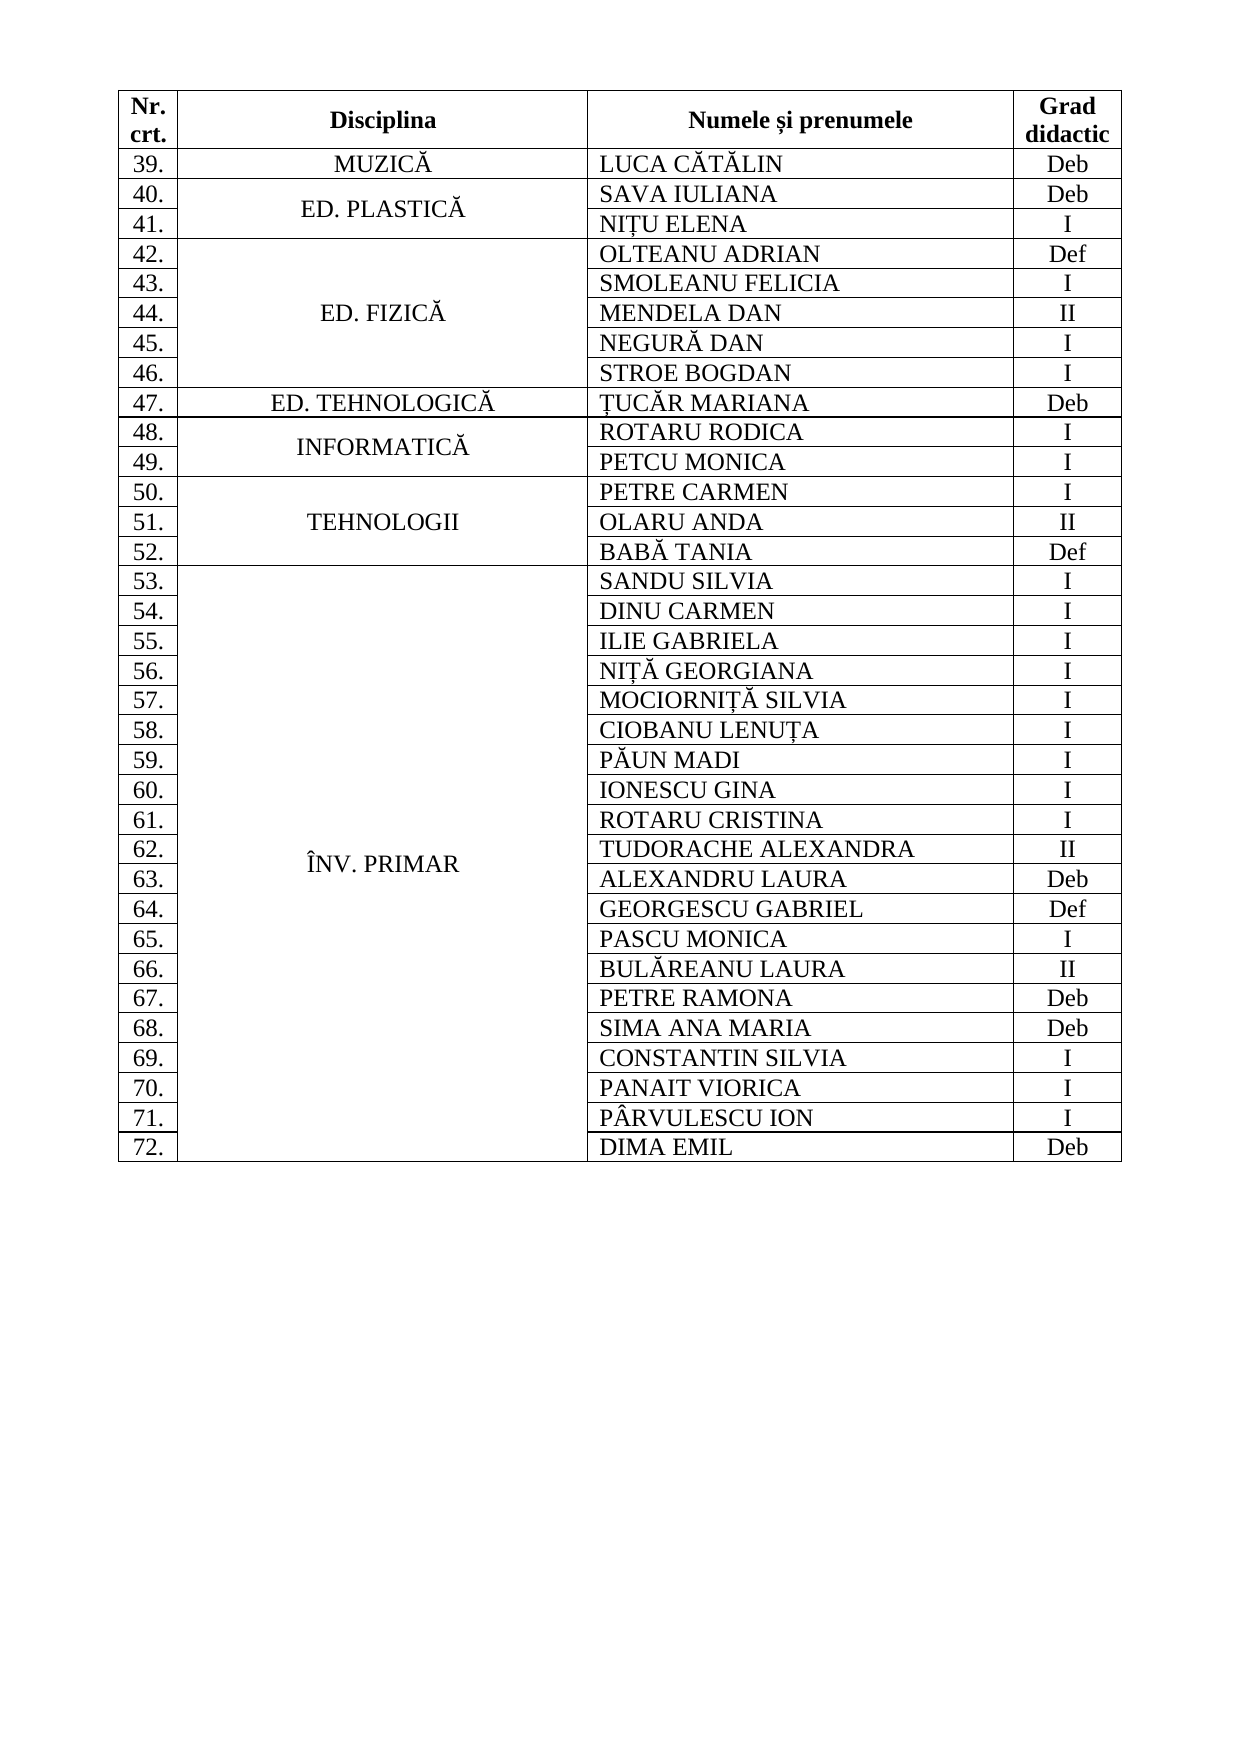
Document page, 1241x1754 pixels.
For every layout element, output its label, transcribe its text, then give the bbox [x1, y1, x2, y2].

table_cell 52. [119, 537, 177, 565]
table_cell PANAIT VIORICA [588, 1073, 1013, 1102]
table_cell PETCU MONICA [588, 447, 1013, 476]
table_cell ROTARU CRISTINA [588, 805, 1013, 833]
table_cell 50. [119, 477, 177, 506]
table_cell 40. [119, 179, 177, 208]
table_cell SIMA ANA MARIA [588, 1013, 1013, 1042]
table_cell 53. [119, 566, 177, 595]
table_cell ED. TEHNOLOGICĂ [178, 388, 587, 416]
table_cell 47. [119, 388, 177, 416]
table_cell OLTEANU ADRIAN [588, 239, 1013, 267]
table_cell I [1014, 566, 1121, 595]
table_cell I [1014, 447, 1121, 476]
table_cell 63. [119, 864, 177, 893]
table_cell BABĂ TANIA [588, 537, 1013, 565]
table_cell 42. [119, 239, 177, 267]
table_cell I [1014, 209, 1121, 238]
table_cell I [1014, 1043, 1121, 1072]
table_cell SAVA IULIANA [588, 179, 1013, 208]
table_cell BULĂREANU LAURA [588, 954, 1013, 982]
table_cell PÂRVULESCU ION [588, 1103, 1013, 1131]
table_cell OLARU ANDA [588, 507, 1013, 536]
table_cell 45. [119, 328, 177, 357]
table_cell Deb [1014, 984, 1121, 1012]
table_cell NEGURĂ DAN [588, 328, 1013, 357]
table_cell 71. [119, 1103, 177, 1131]
table_cell ED. FIZICĂ [178, 239, 587, 387]
table_cell PETRE RAMONA [588, 984, 1013, 1012]
table_cell I [1014, 269, 1121, 297]
table_cell ÎNV. PRIMAR [178, 566, 587, 1161]
table_cell Def [1014, 537, 1121, 565]
table_cell Deb [1014, 388, 1121, 416]
table_cell MENDELA DAN [588, 298, 1013, 327]
table_cell PASCU MONICA [588, 924, 1013, 953]
table_header Disciplina [178, 91, 587, 148]
table_cell 56. [119, 656, 177, 684]
table_cell ILIE GABRIELA [588, 626, 1013, 655]
table_cell 44. [119, 298, 177, 327]
table_cell I [1014, 358, 1121, 387]
table_cell CONSTANTIN SILVIA [588, 1043, 1013, 1072]
table_cell 62. [119, 835, 177, 863]
table_cell SMOLEANU FELICIA [588, 269, 1013, 297]
table_cell 46. [119, 358, 177, 387]
table_cell I [1014, 775, 1121, 804]
table_cell I [1014, 1073, 1121, 1102]
table_cell MOCIORNIȚĂ SILVIA [588, 686, 1013, 714]
table_cell Deb [1014, 1133, 1121, 1161]
table_cell 60. [119, 775, 177, 804]
table_cell 59. [119, 745, 177, 774]
table_cell 72. [119, 1133, 177, 1161]
table_cell I [1014, 924, 1121, 953]
table_cell 55. [119, 626, 177, 655]
table_cell 67. [119, 984, 177, 1012]
table_cell II [1014, 507, 1121, 536]
table_cell PETRE CARMEN [588, 477, 1013, 506]
table_cell 49. [119, 447, 177, 476]
table_cell PĂUN MADI [588, 745, 1013, 774]
table_cell I [1014, 328, 1121, 357]
table_cell TUDORACHE ALEXANDRA [588, 835, 1013, 863]
table_header Numele și prenumele [588, 91, 1013, 148]
table_cell NIȚĂ GEORGIANA [588, 656, 1013, 684]
table_cell SANDU SILVIA [588, 566, 1013, 595]
table_cell II [1014, 954, 1121, 982]
table_cell 51. [119, 507, 177, 536]
table_cell Def [1014, 239, 1121, 267]
table_header Nr. crt. [119, 91, 177, 148]
table_cell 57. [119, 686, 177, 714]
table_cell CIOBANU LENUȚA [588, 715, 1013, 744]
table_cell ALEXANDRU LAURA [588, 864, 1013, 893]
table_cell Def [1014, 894, 1121, 923]
table_cell II [1014, 298, 1121, 327]
table_cell 64. [119, 894, 177, 923]
table_cell I [1014, 477, 1121, 506]
table_cell I [1014, 596, 1121, 625]
table_cell Deb [1014, 179, 1121, 208]
table_cell DINU CARMEN [588, 596, 1013, 625]
table_cell STROE BOGDAN [588, 358, 1013, 387]
table_cell I [1014, 686, 1121, 714]
table_cell I [1014, 656, 1121, 684]
table_cell ED. PLASTICĂ [178, 179, 587, 238]
table_cell 69. [119, 1043, 177, 1072]
table_cell ȚUCĂR MARIANA [588, 388, 1013, 416]
table_cell I [1014, 626, 1121, 655]
table_cell 54. [119, 596, 177, 625]
table_cell I [1014, 1103, 1121, 1131]
table_cell IONESCU GINA [588, 775, 1013, 804]
table_cell I [1014, 418, 1121, 446]
table_cell 41. [119, 209, 177, 238]
table_cell I [1014, 805, 1121, 833]
table_cell 39. [119, 149, 177, 178]
table_cell II [1014, 835, 1121, 863]
table_cell TEHNOLOGII [178, 477, 587, 565]
table_cell 70. [119, 1073, 177, 1102]
table_cell I [1014, 745, 1121, 774]
table_cell 48. [119, 418, 177, 446]
table_cell 68. [119, 1013, 177, 1042]
table_cell Deb [1014, 864, 1121, 893]
table_cell 65. [119, 924, 177, 953]
table_cell 61. [119, 805, 177, 833]
table_cell Deb [1014, 149, 1121, 178]
table_cell 43. [119, 269, 177, 297]
table_cell ROTARU RODICA [588, 418, 1013, 446]
table_cell INFORMATICĂ [178, 418, 587, 476]
table_cell LUCA CĂTĂLIN [588, 149, 1013, 178]
table_cell NIȚU ELENA [588, 209, 1013, 238]
table_cell Deb [1014, 1013, 1121, 1042]
table_cell 66. [119, 954, 177, 982]
table_cell 58. [119, 715, 177, 744]
table_cell MUZICĂ [178, 149, 587, 178]
table_cell DIMA EMIL [588, 1133, 1013, 1161]
table_cell I [1014, 715, 1121, 744]
table_header Grad didactic [1014, 91, 1121, 148]
table_cell GEORGESCU GABRIEL [588, 894, 1013, 923]
